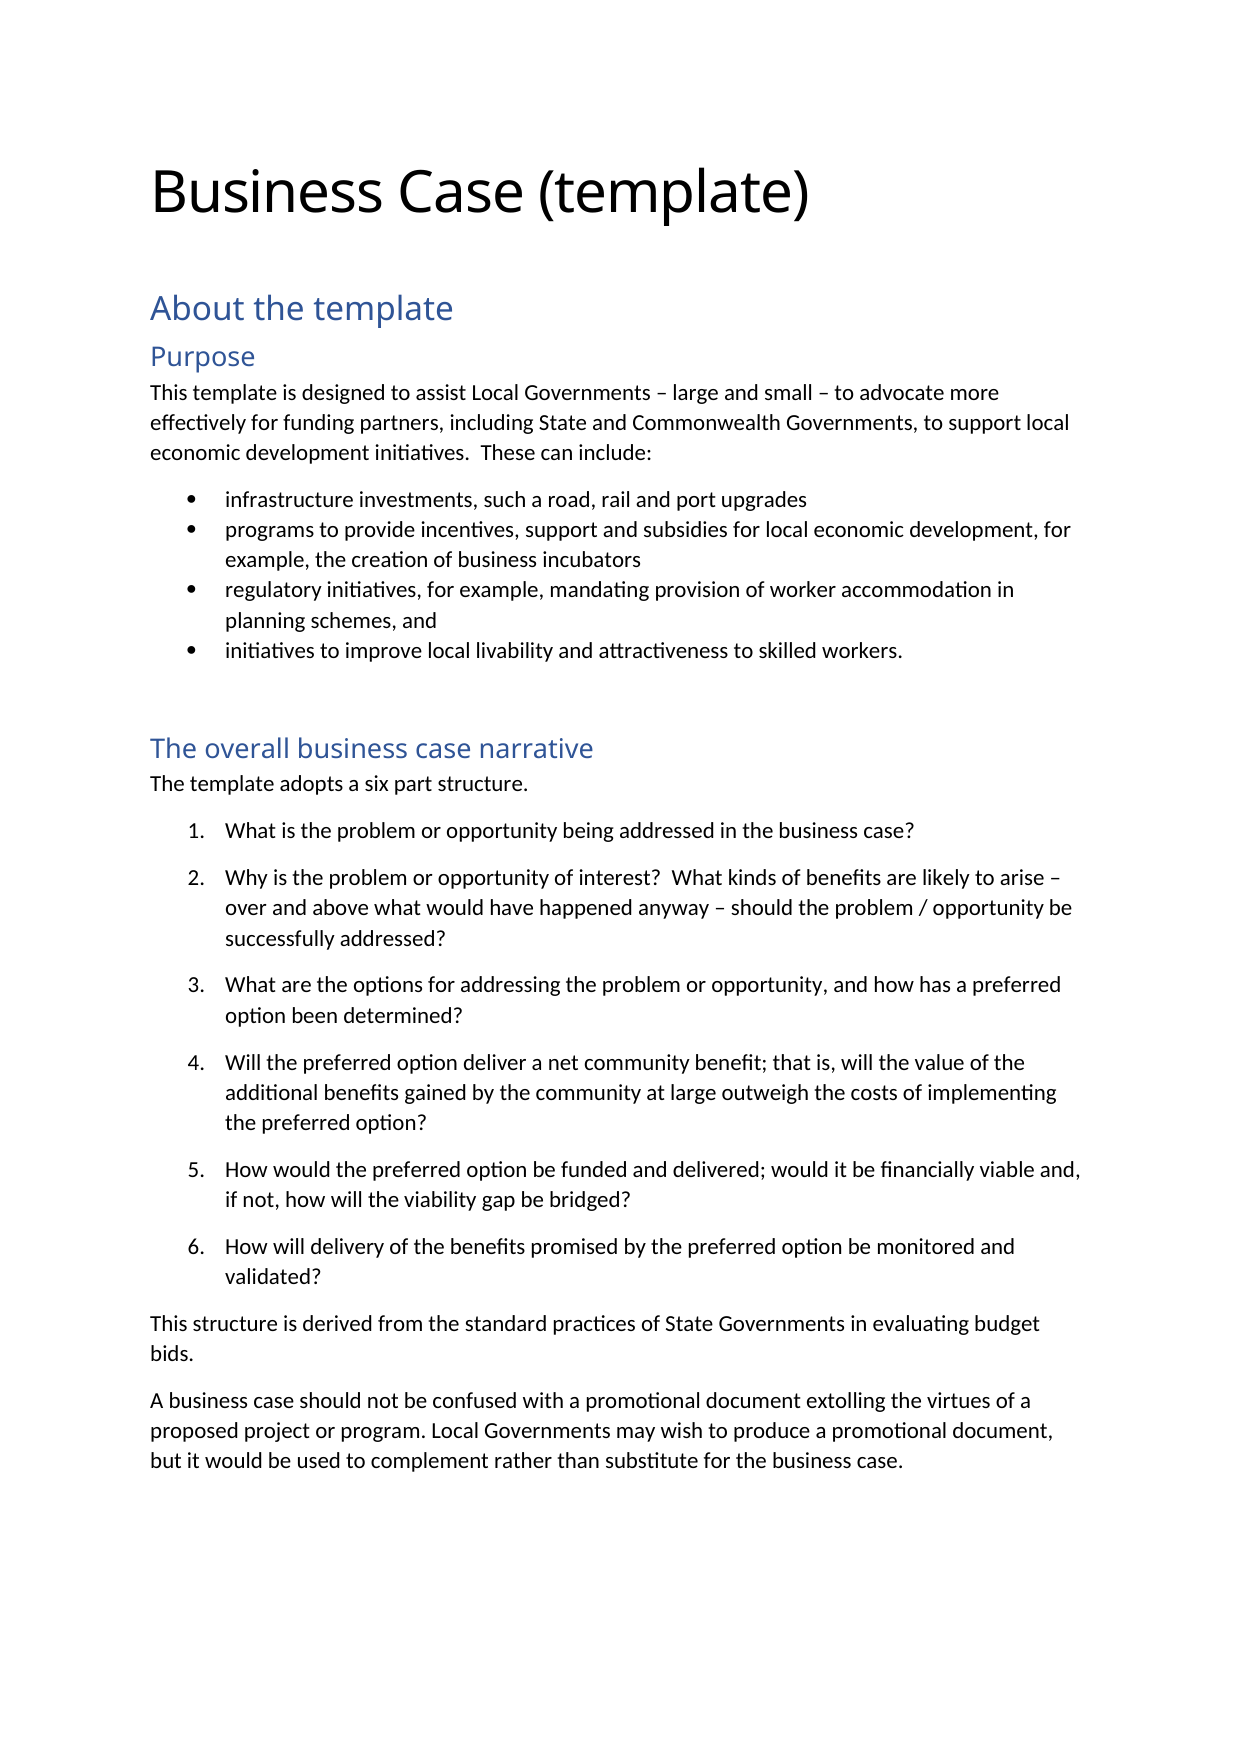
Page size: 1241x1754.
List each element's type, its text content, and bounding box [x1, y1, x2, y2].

list Why is the problem or opportunity of interest? What kinds of benefits are likely to arise – over and above what would have happened anyway – should the problem / opportunity be successfully addressed? [187, 863, 1090, 952]
text This structure is derived from the standard practices of State Governments in evaluating budget bids. [150, 1309, 1090, 1367]
list What is the problem or opportunity being addressed in the business case? [187, 816, 1090, 844]
text This template is designed to assist Local Governments – large and small – to advocate more effectively for funding partners, including State and Commonwealth Governments, to support local economic development initiatives. These can include: [150, 378, 1090, 466]
text The template adopts a six part structure. [150, 769, 1090, 797]
text A business case should not be confused with a promotional document extolling the virtues of a proposed project or program. Local Governments may wish to produce a promotional document, but it would be used to complement rather than substitute for the business case. [150, 1386, 1090, 1474]
subtitle Purpose [150, 338, 1090, 375]
list What are the options for addressing the problem or opportunity, and how has a preferred option been determined? [187, 971, 1090, 1029]
list infrastructure investments, such a road, rail and port upgrades [187, 485, 1090, 513]
list initiatives to improve local livability and attractiveness to skilled workers. [187, 636, 1090, 664]
list programs to provide incentives, support and subsidies for local economic development, for example, the creation of business incubators [187, 515, 1090, 573]
list Will the preferred option deliver a net community benefit; that is, will the value of the additional benefits gained by the community at large outweigh the costs of implementing the preferred option? [187, 1048, 1090, 1136]
subtitle About the template [150, 285, 1090, 330]
title Business Case (template) [150, 150, 1090, 229]
list How would the preferred option be funded and delivered; would it be financially viable and, if not, how will the viability gap be bridged? [187, 1155, 1090, 1213]
list How will delivery of the benefits promised by the preferred option be monitored and validated? [187, 1232, 1090, 1290]
subtitle The overall business case narrative [150, 730, 1090, 767]
list regulatory initiatives, for example, mandating provision of worker accommodation in planning schemes, and [187, 576, 1090, 634]
